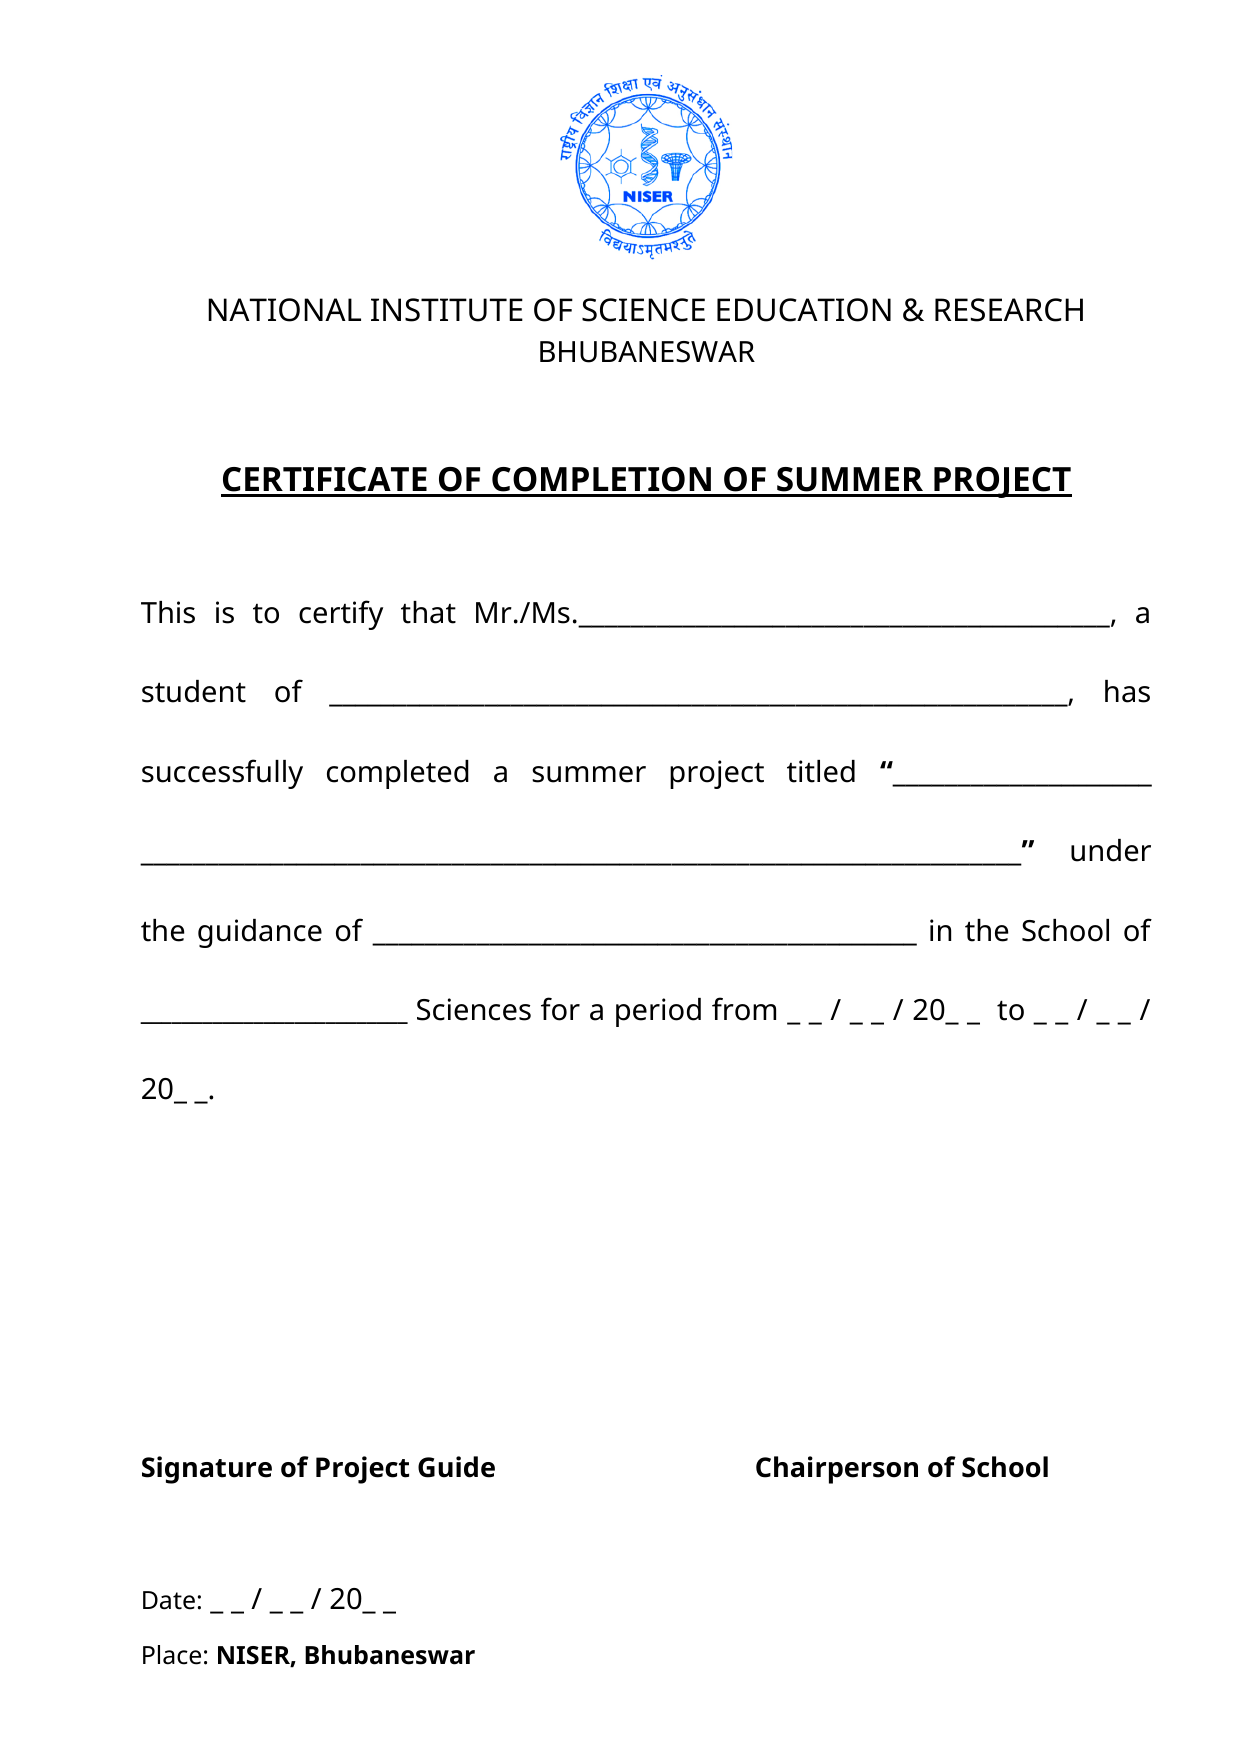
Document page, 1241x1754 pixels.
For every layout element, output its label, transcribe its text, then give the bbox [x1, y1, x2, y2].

text CERTIFICATE OF COMPLETION OF SUMMER PROJECT [141, 456, 1152, 501]
text NATIONAL INSTITUTE OF SCIENCE EDUCATION & RESEARCH BHUBANESWAR [141, 288, 1152, 371]
text Date: _ _ / _ _ / 20_ _ [141, 1578, 1152, 1618]
text This is to certify that Mr./Ms._________________________________________, a student of _________________________________________________________, has successfully completed a summer project titled “____________________ ____________________________________________________________________” under the guidance of __________________________________________ in the School of __________________________ Sciences for a period from _ _ / _ _ / 20_ _ to _ _ / _ _ / 20_ _. [141, 592, 1152, 1108]
picture [560, 75, 733, 263]
text Place: NISER, Bhubaneswar [141, 1638, 1152, 1672]
text Signature of Project Guide Chairperson of School [141, 1448, 1152, 1485]
